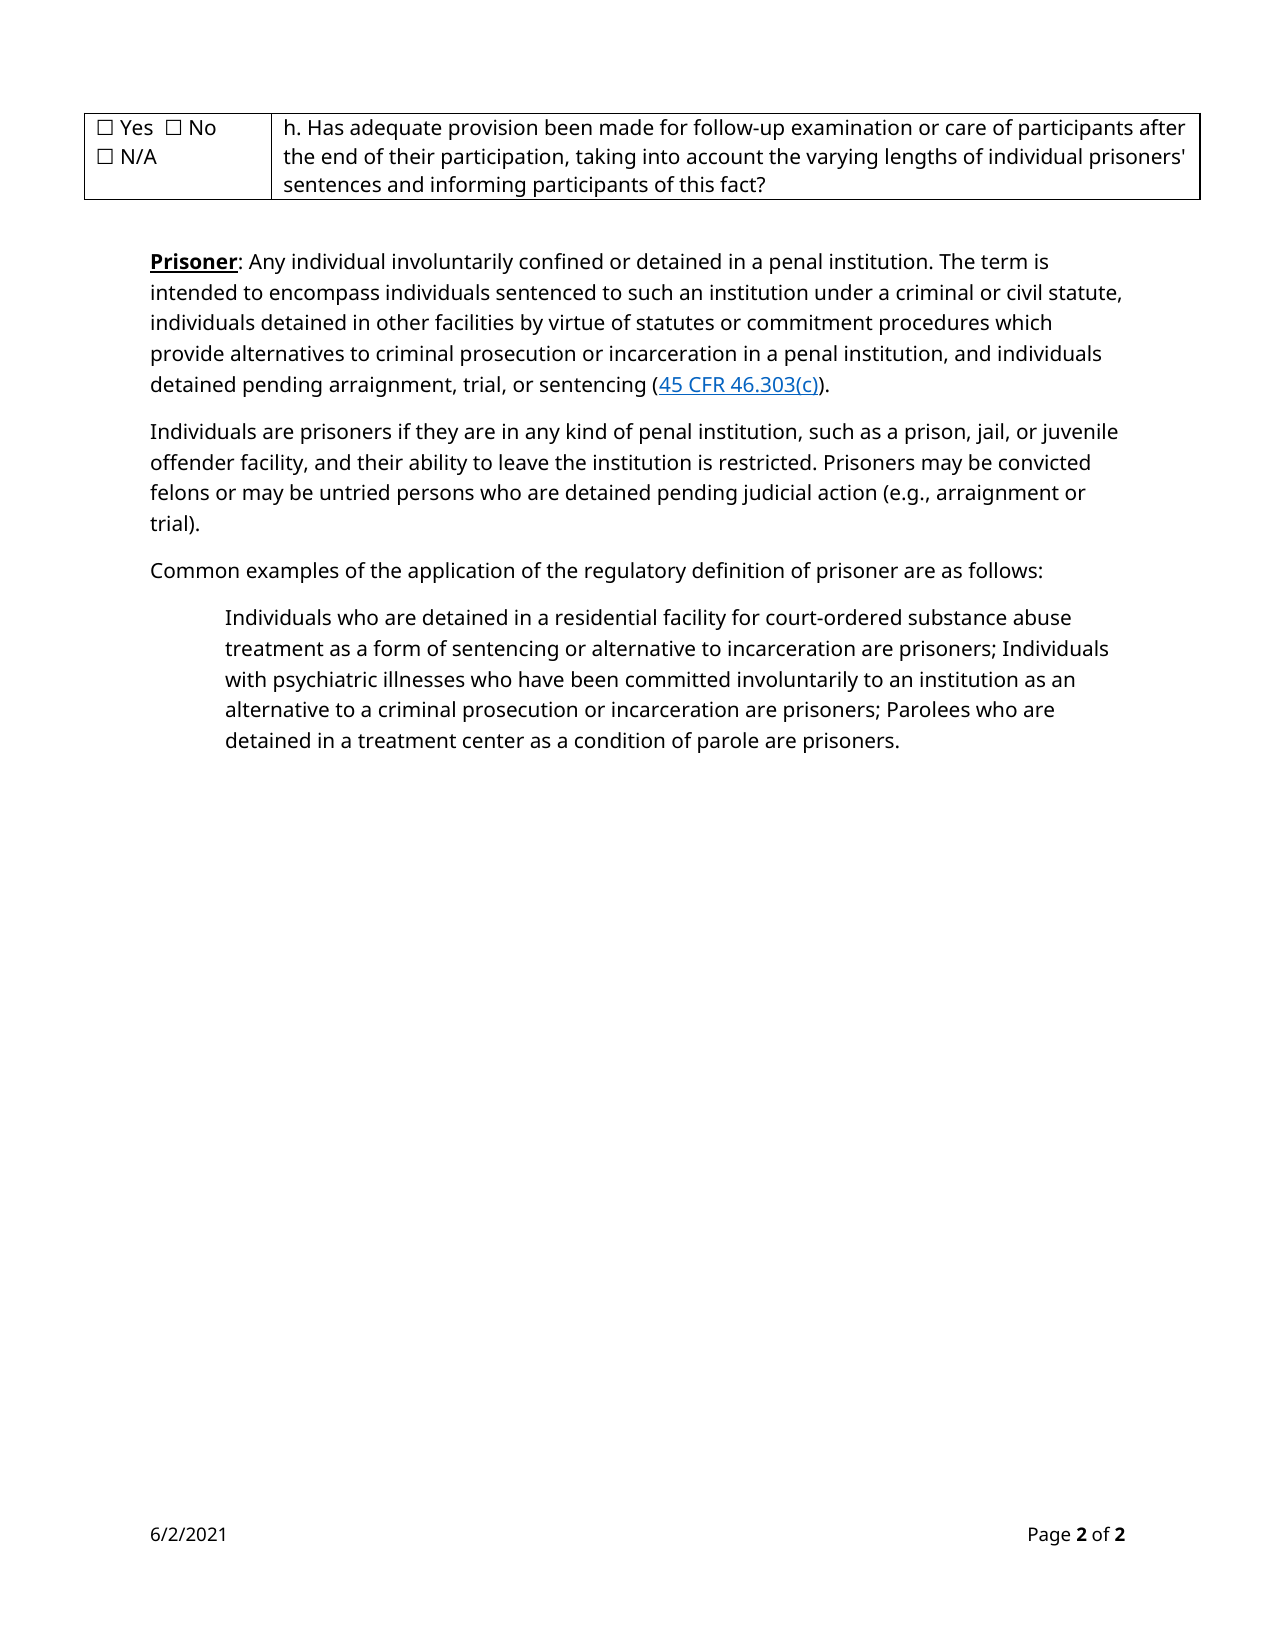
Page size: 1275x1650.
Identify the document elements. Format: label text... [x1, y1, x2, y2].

text Common examples of the application of the regulatory definition of prisoner are as follows: [150, 556, 1125, 584]
table_cell ☐ Yes ☐ No N/A [85, 114, 271, 199]
text Individuals are prisoners if they are in any kind of penal institution, such as a prison, jail, or juvenile offender facility, and their ability to leave the institution is restricted. Prisoners may be convicted felons or may be untried persons who are detained pending judicial action (e.g., arraignment or trial). [150, 417, 1125, 537]
text Individuals who are detained in a residential facility for court-ordered substance abuse treatment as a form of sentencing or alternative to incarceration are prisoners; Individuals with psychiatric illnesses who have been committed involuntarily to an institution as an alternative to a criminal prosecution or incarceration are prisoners; Parolees who are detained in a treatment center as a condition of parole are prisoners. [225, 603, 1125, 754]
table_cell h. Has adequate provision been made for follow-up examination or care of participants after the end of their participation, taking into account the varying lengths of individual prisoners' sentences and informing participants of this fact? [272, 114, 1199, 199]
text Prisoner: Any individual involuntarily confined or detained in a penal institution. The term is intended to encompass individuals sentenced to such an institution under a criminal or civil statute, individuals detained in other facilities by virtue of statutes or commitment procedures which provide alternatives to criminal prosecution or incarceration in a penal institution, and individuals detained pending arraignment, trial, or sentencing (45 CFR 46.303(c)). [150, 247, 1125, 398]
